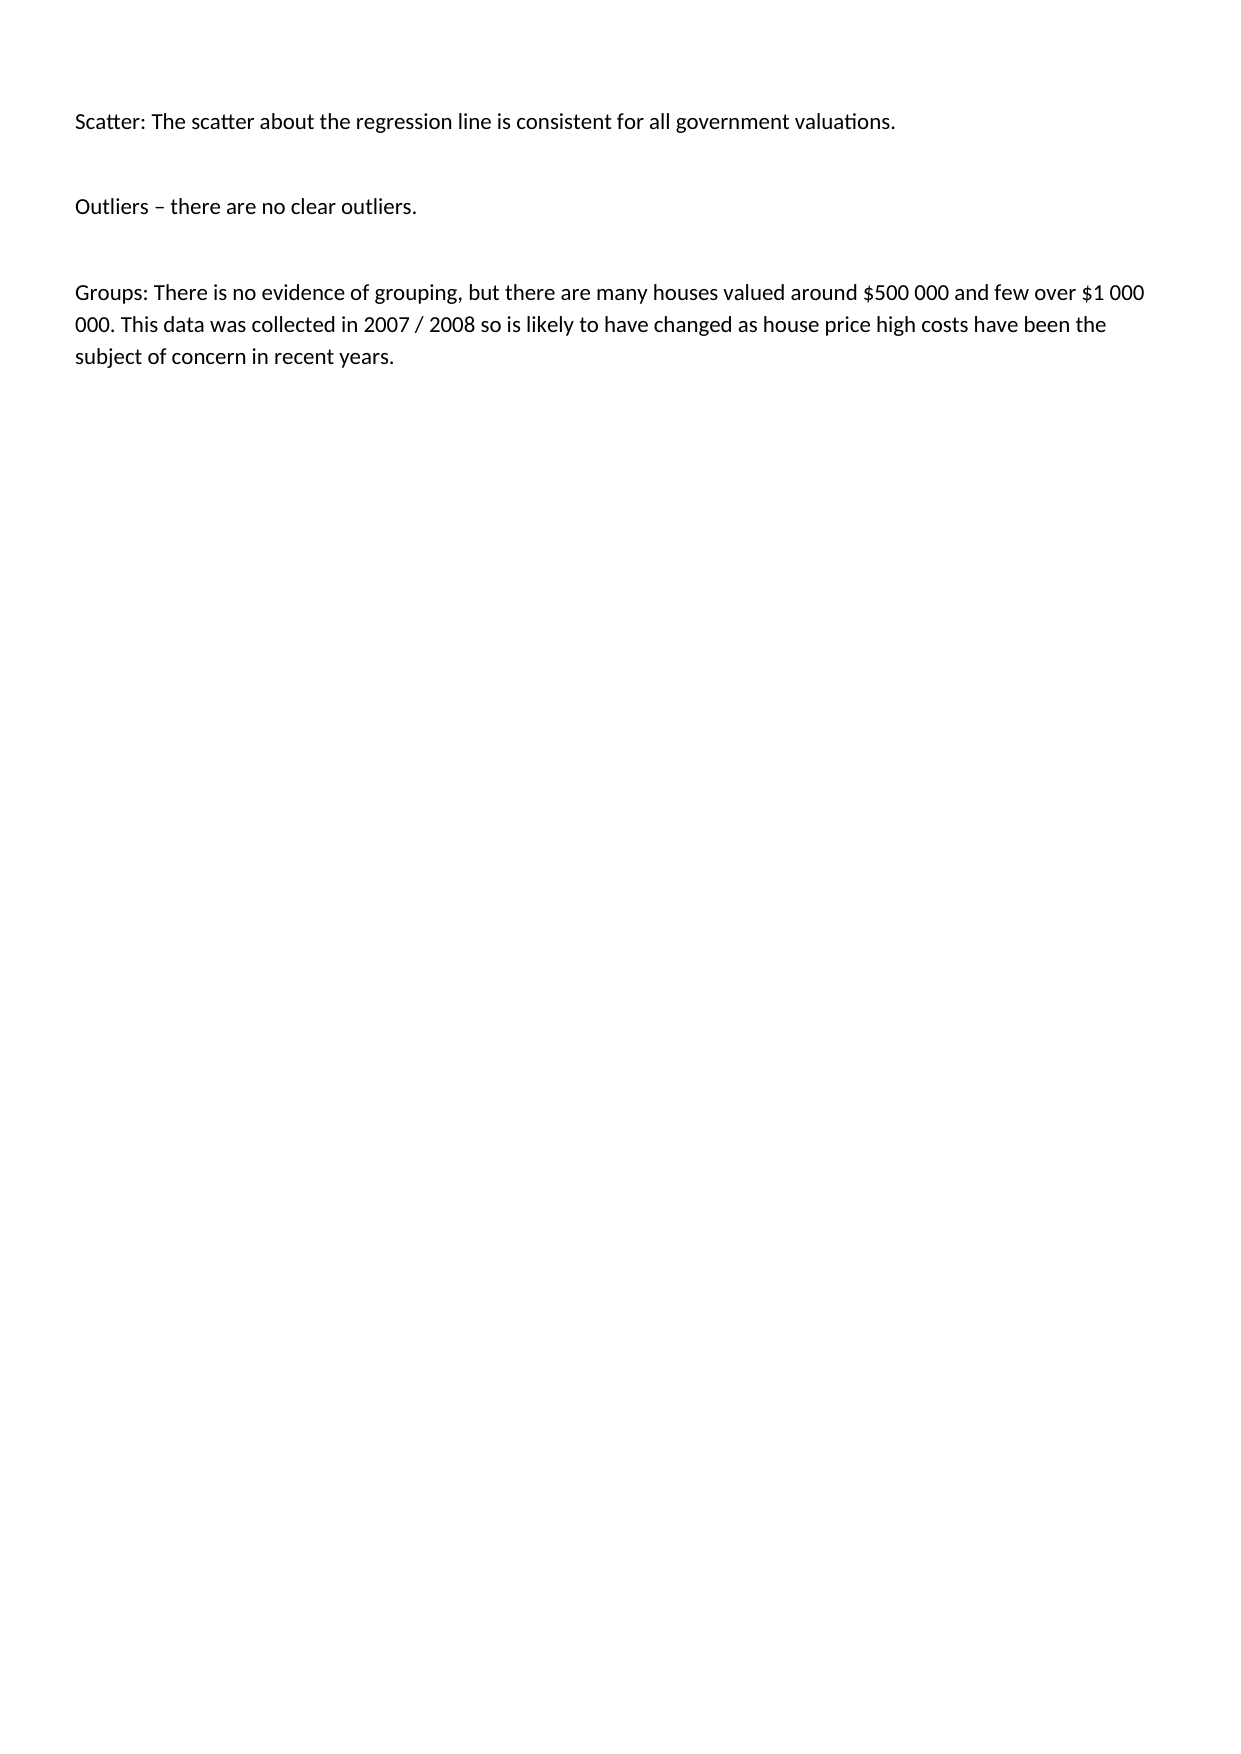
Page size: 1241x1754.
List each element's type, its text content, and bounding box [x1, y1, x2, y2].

text Groups: There is no evidence of grouping, but there are many houses valued around $500 000 and few over $1 000 000. This data was collected in 2007 / 2008 so is likely to have changed as house price high costs have been the subject of concern in recent years. [75, 245, 1165, 370]
text Outliers – there are no clear outliers. [75, 160, 1165, 220]
text Scatter: The scatter about the regression line is consistent for all government valuations. [75, 75, 1165, 135]
